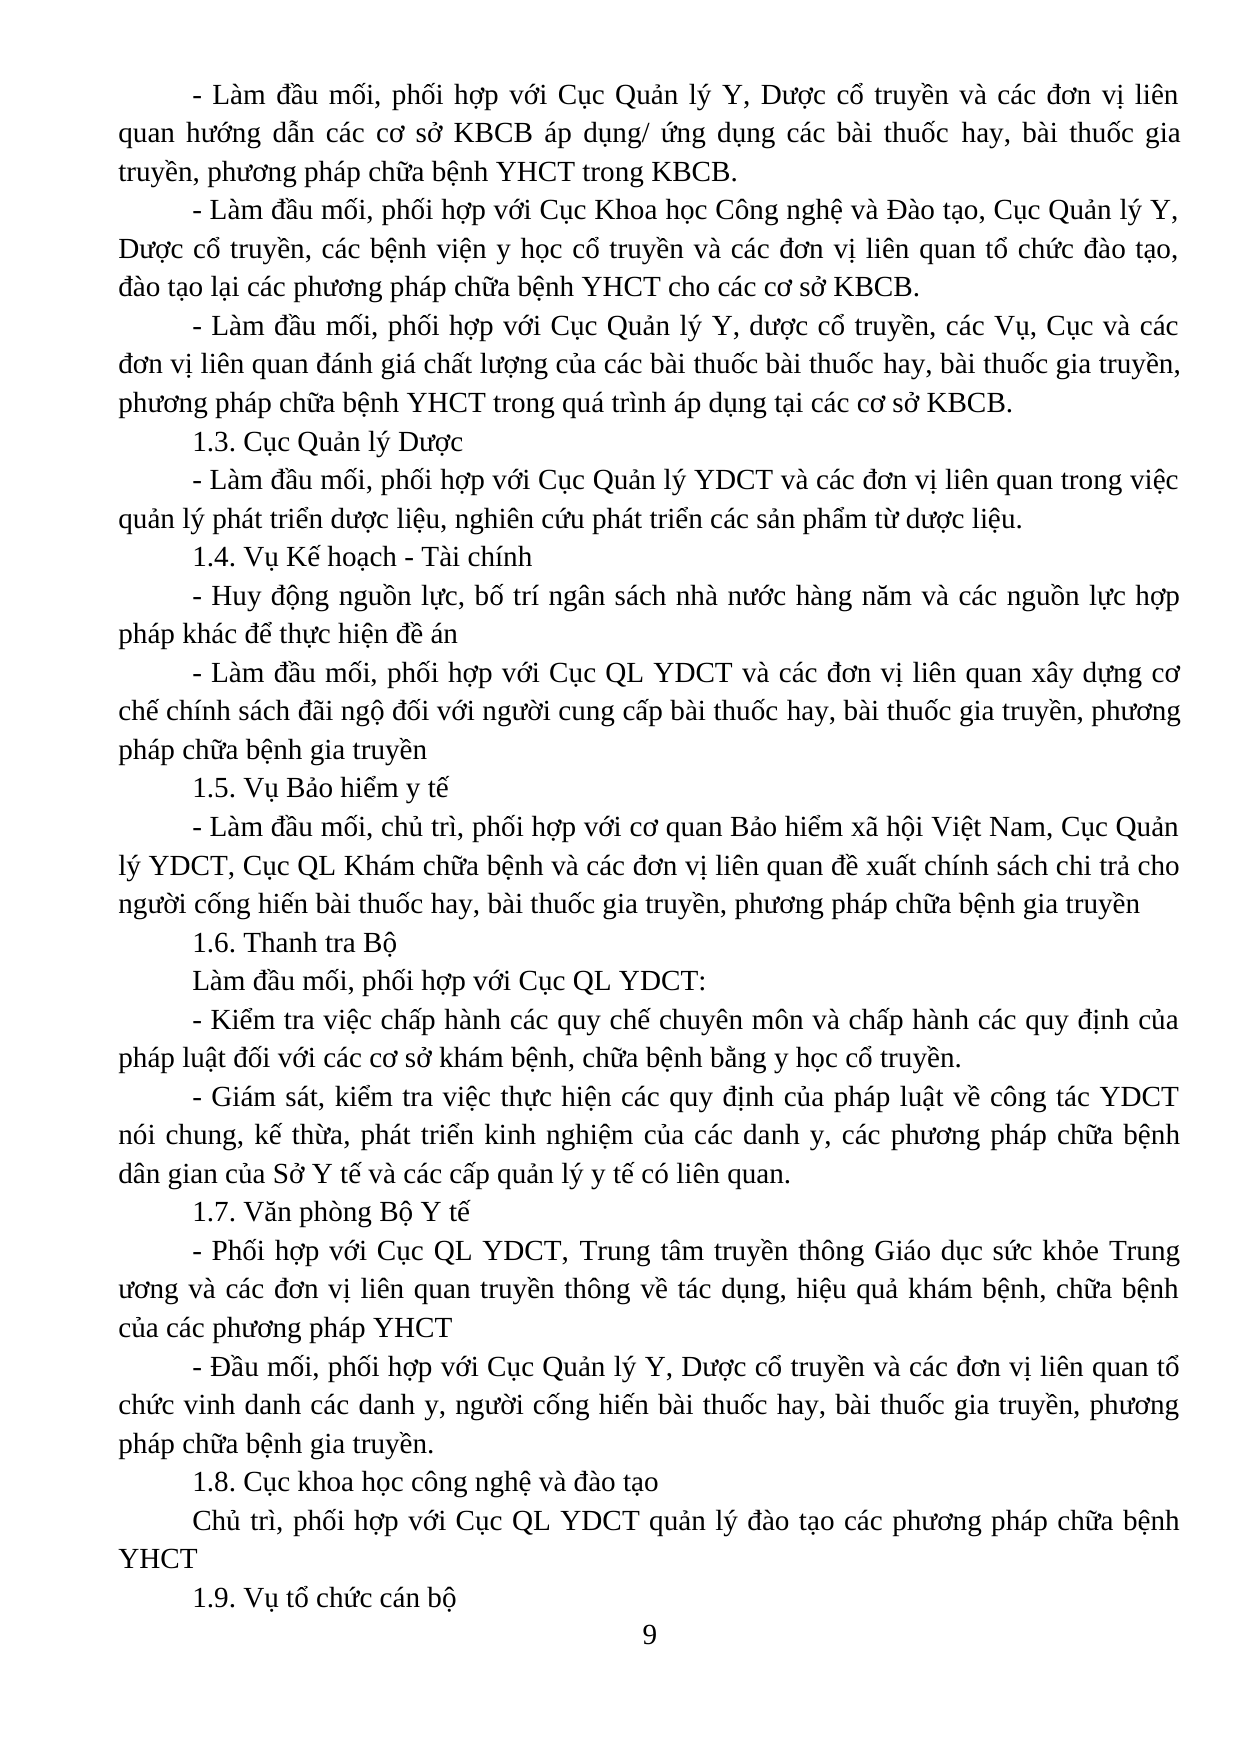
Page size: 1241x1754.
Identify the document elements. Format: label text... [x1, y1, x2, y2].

text - Giám sát, kiểm tra việc thực hiện các quy định của pháp luật về công tác YDCT nói chung, kế thừa, phát triển kinh nghiệm của các danh y, các phương pháp chữa bệnh dân gian của Sở Y tế và các cấp quản lý y tế có liên quan. [118, 1079, 1181, 1189]
text 1.3. Cục Quản lý Dược [118, 424, 1181, 457]
text 1.5. Vụ Bảo hiểm y tế [118, 771, 1181, 804]
text 1.4. Vụ Kế hoạch - Tài chính [118, 539, 1181, 573]
text - Kiểm tra việc chấp hành các quy chế chuyên môn và chấp hành các quy định của pháp luật đối với các cơ sở khám bệnh, chữa bệnh bằng y học cổ truyền. [118, 1002, 1181, 1074]
text 1.9. Vụ tổ chức cán bộ [118, 1580, 1181, 1613]
text Làm đầu mối, phối hợp với Cục QL YDCT: [118, 963, 1181, 997]
text - Huy động nguồn lực, bố trí ngân sách nhà nước hàng năm và các nguồn lực hợp pháp khác để thực hiện đề án [118, 578, 1181, 650]
text 1.6. Thanh tra Bộ [118, 925, 1181, 958]
text - Làm đầu mối, chủ trì, phối hợp với cơ quan Bảo hiểm xã hội Việt Nam, Cục Quản lý YDCT, Cục QL Khám chữa bệnh và các đơn vị liên quan đề xuất chính sách chi trả cho người cống hiến bài thuốc hay, bài thuốc gia truyền, phương pháp chữa bệnh gia truyền [118, 809, 1181, 920]
text - Làm đầu mối, phối hợp với Cục Quản lý Y, dược cổ truyền, các Vụ, Cục và các đơn vị liên quan đánh giá chất lượng của các bài thuốc bài thuốc hay, bài thuốc gia truyền, phương pháp chữa bệnh YHCT trong quá trình áp dụng tại các cơ sở KBCB. [118, 308, 1181, 419]
text - Đầu mối, phối hợp với Cục Quản lý Y, Dược cổ truyền và các đơn vị liên quan tổ chức vinh danh các danh y, người cống hiến bài thuốc hay, bài thuốc gia truyền, phương pháp chữa bệnh gia truyền. [118, 1349, 1181, 1459]
text - Làm đầu mối, phối hợp với Cục QL YDCT và các đơn vị liên quan xây dựng cơ chế chính sách đãi ngộ đối với người cung cấp bài thuốc hay, bài thuốc gia truyền, phương pháp chữa bệnh gia truyền [118, 655, 1181, 766]
text - Làm đầu mối, phối hợp với Cục Quản lý Y, Dược cổ truyền và các đơn vị liên quan hướng dẫn các cơ sở KBCB áp dụng/ ứng dụng các bài thuốc hay, bài thuốc gia truyền, phương pháp chữa bệnh YHCT trong KBCB. [118, 77, 1181, 187]
text - Làm đầu mối, phối hợp với Cục Quản lý YDCT và các đơn vị liên quan trong việc quản lý phát triển dược liệu, nghiên cứu phát triển các sản phẩm từ dược liệu. [118, 462, 1181, 534]
text - Phối hợp với Cục QL YDCT, Trung tâm truyền thông Giáo dục sức khỏe Trung ương và các đơn vị liên quan truyền thông về tác dụng, hiệu quả khám bệnh, chữa bệnh của các phương pháp YHCT [118, 1233, 1181, 1344]
text Chủ trì, phối hợp với Cục QL YDCT quản lý đào tạo các phương pháp chữa bệnh YHCT [118, 1503, 1181, 1575]
text 1.8. Cục khoa học công nghệ và đào tạo [118, 1464, 1181, 1498]
text - Làm đầu mối, phối hợp với Cục Khoa học Công nghệ và Đào tạo, Cục Quản lý Y, Dược cổ truyền, các bệnh viện y học cổ truyền và các đơn vị liên quan tổ chức đào tạo, đào tạo lại các phương pháp chữa bệnh YHCT cho các cơ sở KBCB. [118, 192, 1181, 303]
text 1.7. Văn phòng Bộ Y tế [118, 1194, 1181, 1228]
